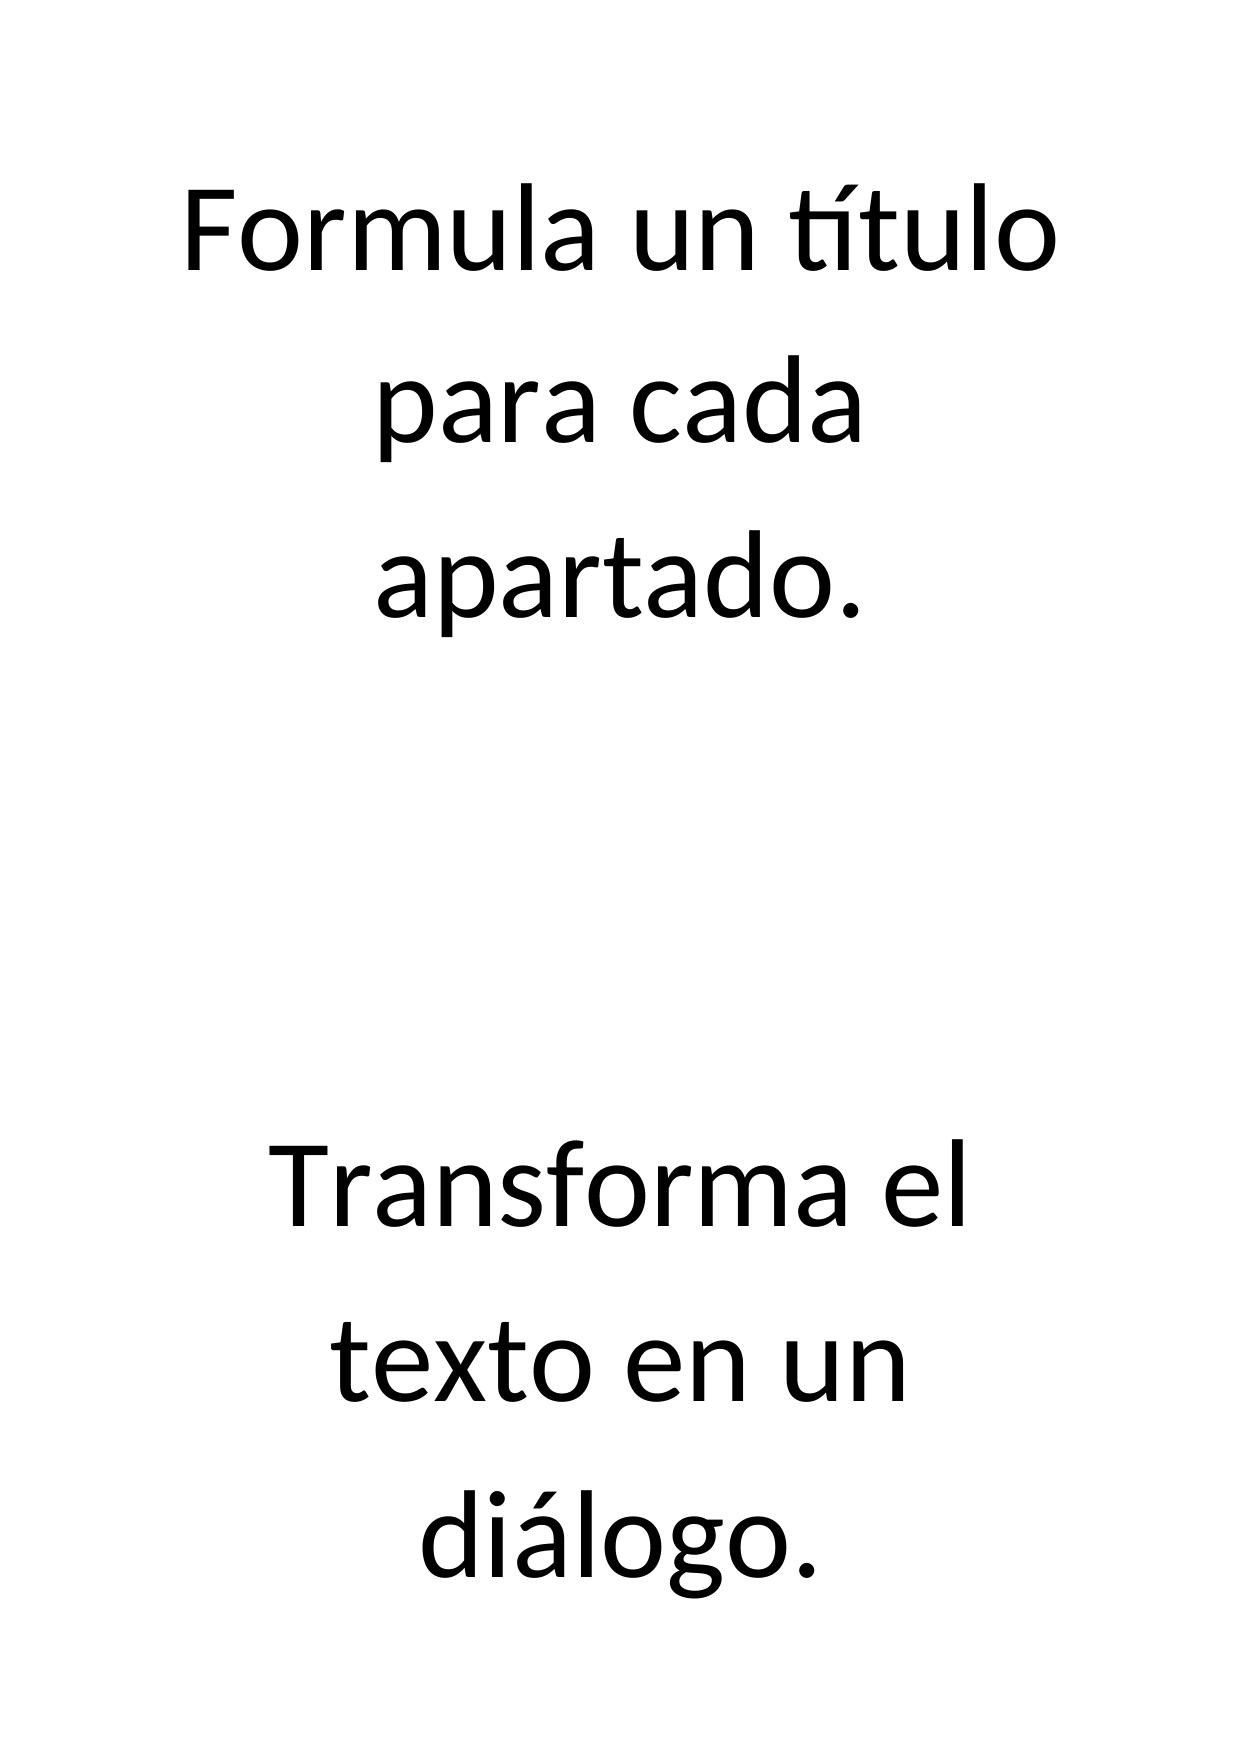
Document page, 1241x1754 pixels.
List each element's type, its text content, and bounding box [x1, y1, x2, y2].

text Formula un título [175, 162, 1065, 298]
text para cada apartado. [234, 321, 1006, 649]
text Transforma el texto en un diálogo. [234, 1105, 1006, 1608]
